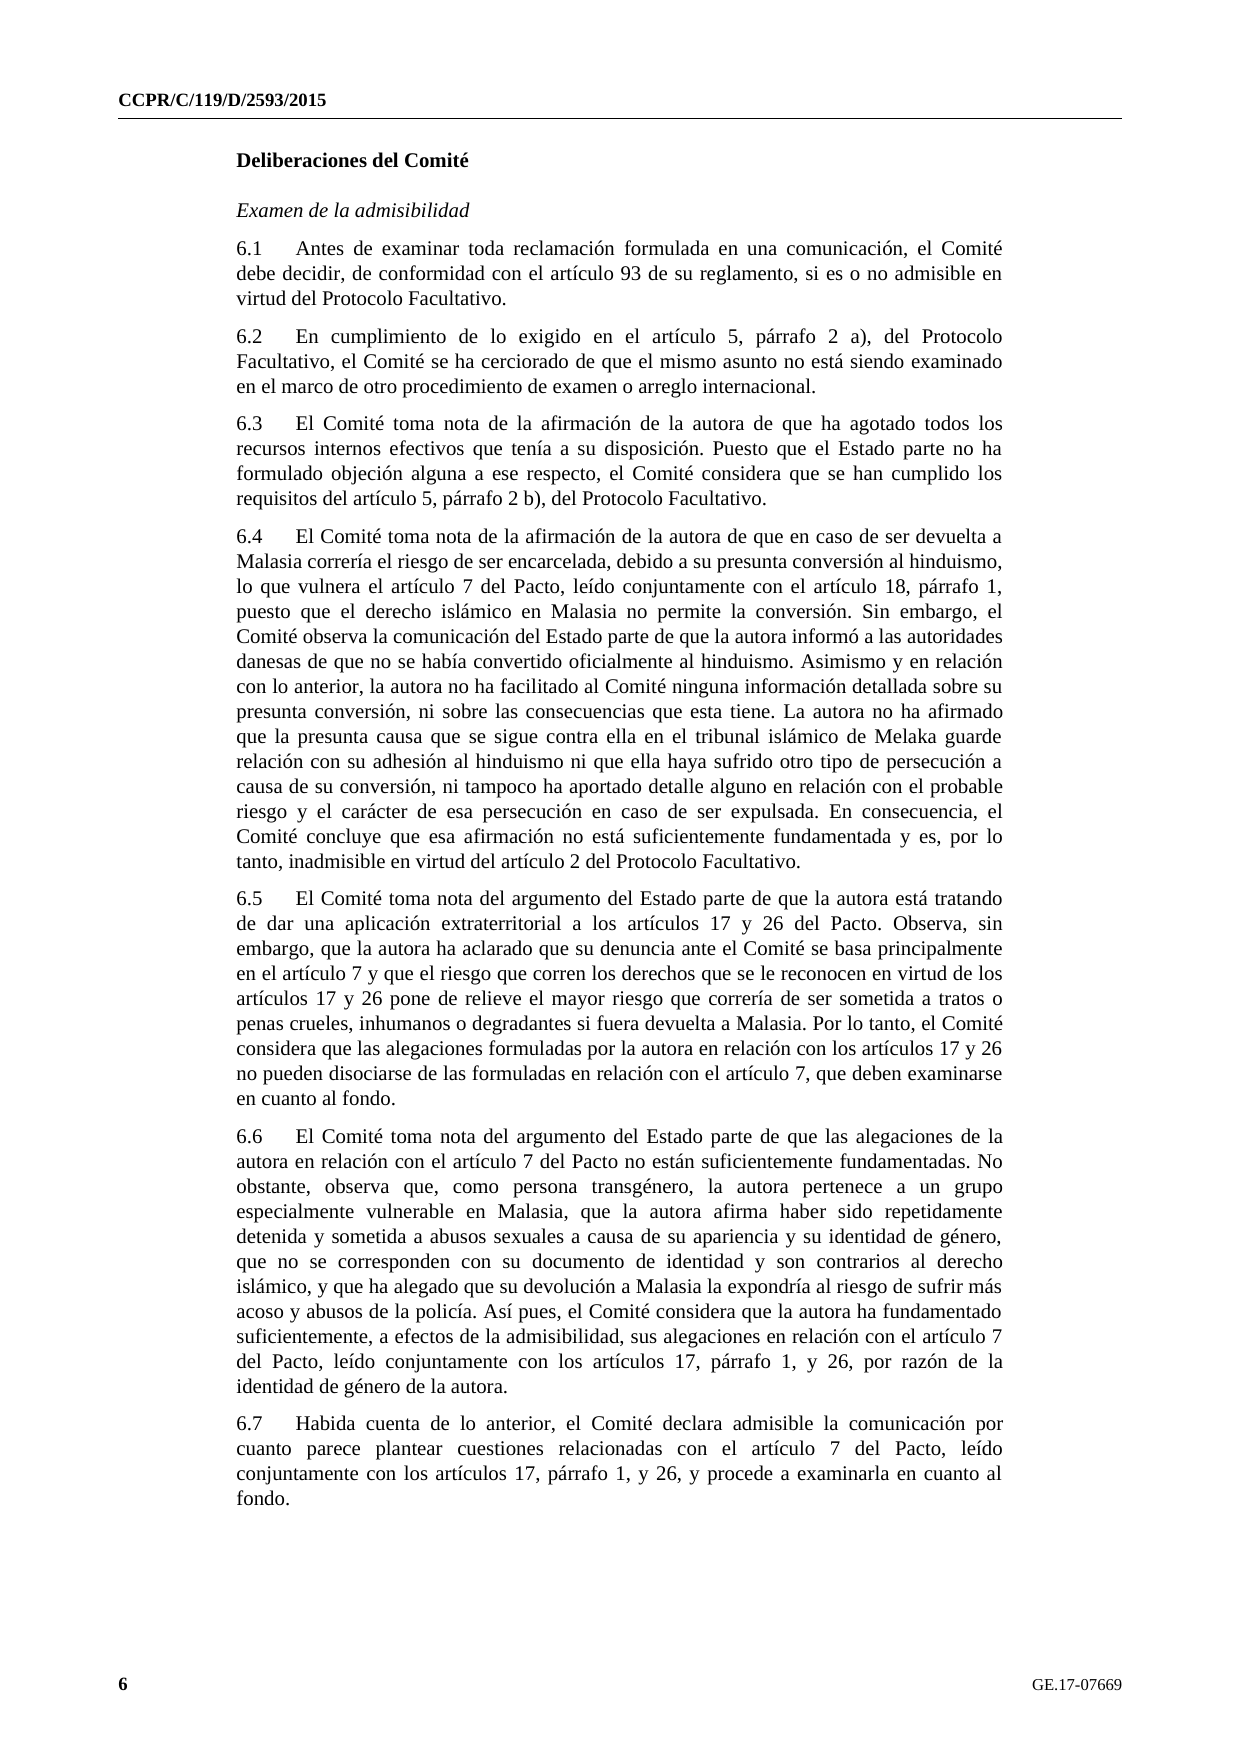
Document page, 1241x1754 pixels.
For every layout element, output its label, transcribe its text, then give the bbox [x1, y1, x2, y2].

text 6.6 El Comité toma nota del argumento del Estado parte de que las alegaciones de la autora en relación con el artículo 7 del Pacto no están suficientemente fundamentadas. No obstante, observa que, como persona transgénero, la autora pertenece a un grupo especialmente vulnerable en Malasia, que la autora afirma haber sido repetidamente detenida y sometida a abusos sexuales a causa de su apariencia y su identidad de género, que no se corresponden con su documento de identidad y son contrarios al derecho islámico, y que ha alegado que su devolución a Malasia la expondría al riesgo de sufrir más acoso y abusos de la policía. Así pues, el Comité considera que la autora ha fundamentado suficientemente, a efectos de la admisibilidad, sus alegaciones en relación con el artículo 7 del Pacto, leído conjuntamente con los artículos 17, párrafo 1, y 26, por razón de la identidad de género de la autora. [236, 1123, 1004, 1398]
text 6.3 El Comité toma nota de la afirmación de la autora de que ha agotado todos los recursos internos efectivos que tenía a su disposición. Puesto que el Estado parte no ha formulado objeción alguna a ese respecto, el Comité considera que se han cumplido los requisitos del artículo 5, párrafo 2 b), del Protocolo Facultativo. [236, 410, 1004, 510]
text 6.7 Habida cuenta de lo anterior, el Comité declara admisible la comunicación por cuanto parece plantear cuestiones relacionadas con el artículo 7 del Pacto, leído conjuntamente con los artículos 17, párrafo 1, y 26, y procede a examinarla en cuanto al fondo. [236, 1410, 1004, 1510]
text Deliberaciones del Comité [118, 148, 1004, 173]
text 6.2 En cumplimiento de lo exigido en el artículo 5, párrafo ), del Protocolo Facultativo, el Comité se ha cerciorado de que el mismo asunto no está siendo examinado en el marco de otro procedimiento de examen o arreglo internacional. [236, 323, 1004, 398]
text 6.5 El Comité toma nota del argumento del Estado parte de que la autora está tratando de dar una aplicación extraterritorial a los artículos 17 y 26 del Pacto. Observa, sin embargo, que la autora ha aclarado que su denuncia ante el Comité se basa principalmente en el artículo 7 y que el riesgo que corren los derechos que se le reconocen en virtud de los artículos 17 y 26 pone de relieve el mayor riesgo que correría de ser sometida a tratos o penas crueles, inhumanos o degradantes si fuera devuelta a Malasia. Por lo tanto, el Comité considera que las alegaciones formuladas por la autora en relación con los artículos 17 y 26 no pueden disociarse de las formuladas en relación con el artículo 7, que deben examinarse en cuanto al fondo. [236, 885, 1004, 1110]
text 6.1 Antes de examinar toda reclamación formulada en una comunicación, el Comité debe decidir, de conformidad con el artículo 93 de su reglamento, si es o no admisible en virtud del Protocolo Facultativo. [236, 235, 1004, 310]
text Examen de la admisibilidad [118, 198, 1004, 223]
text 6.4 El Comité toma nota de la afirmación de la autora de que en caso de ser devuelta a Malasia correría el riesgo de ser encarcelada, debido a su presunta conversión al hinduismo, lo que vulnera el artículo 7 del Pacto, leído conjuntamente con el artículo 18, párrafo 1, puesto que el derecho islámico en Malasia no permite la conversión. Sin embargo, el Comité observa la comunicación del Estado parte de que la autora informó a las autoridades danesas de que no se había convertido oficialmente al hinduismo. Asimismo y en relación con lo anterior, la autora no ha facilitado al Comité ninguna información detallada sobre su presunta conversión, ni sobre las consecuencias que esta tiene. La autora no ha afirmado que la presunta causa que se sigue contra ella en el tribunal islámico de Melaka guarde relación con su adhesión al hinduismo ni que ella haya sufrido otro tipo de persecución a causa de su conversión, ni tampoco ha aportado detalle alguno en relación con el probable riesgo y el carácter de esa persecución en caso de ser expulsada. En consecuencia, el Comité concluye que esa afirmación no está suficientemente fundamentada y es, por lo tanto, inadmisible en virtud del artículo 2 del Protocolo Facultativo. [236, 523, 1004, 873]
